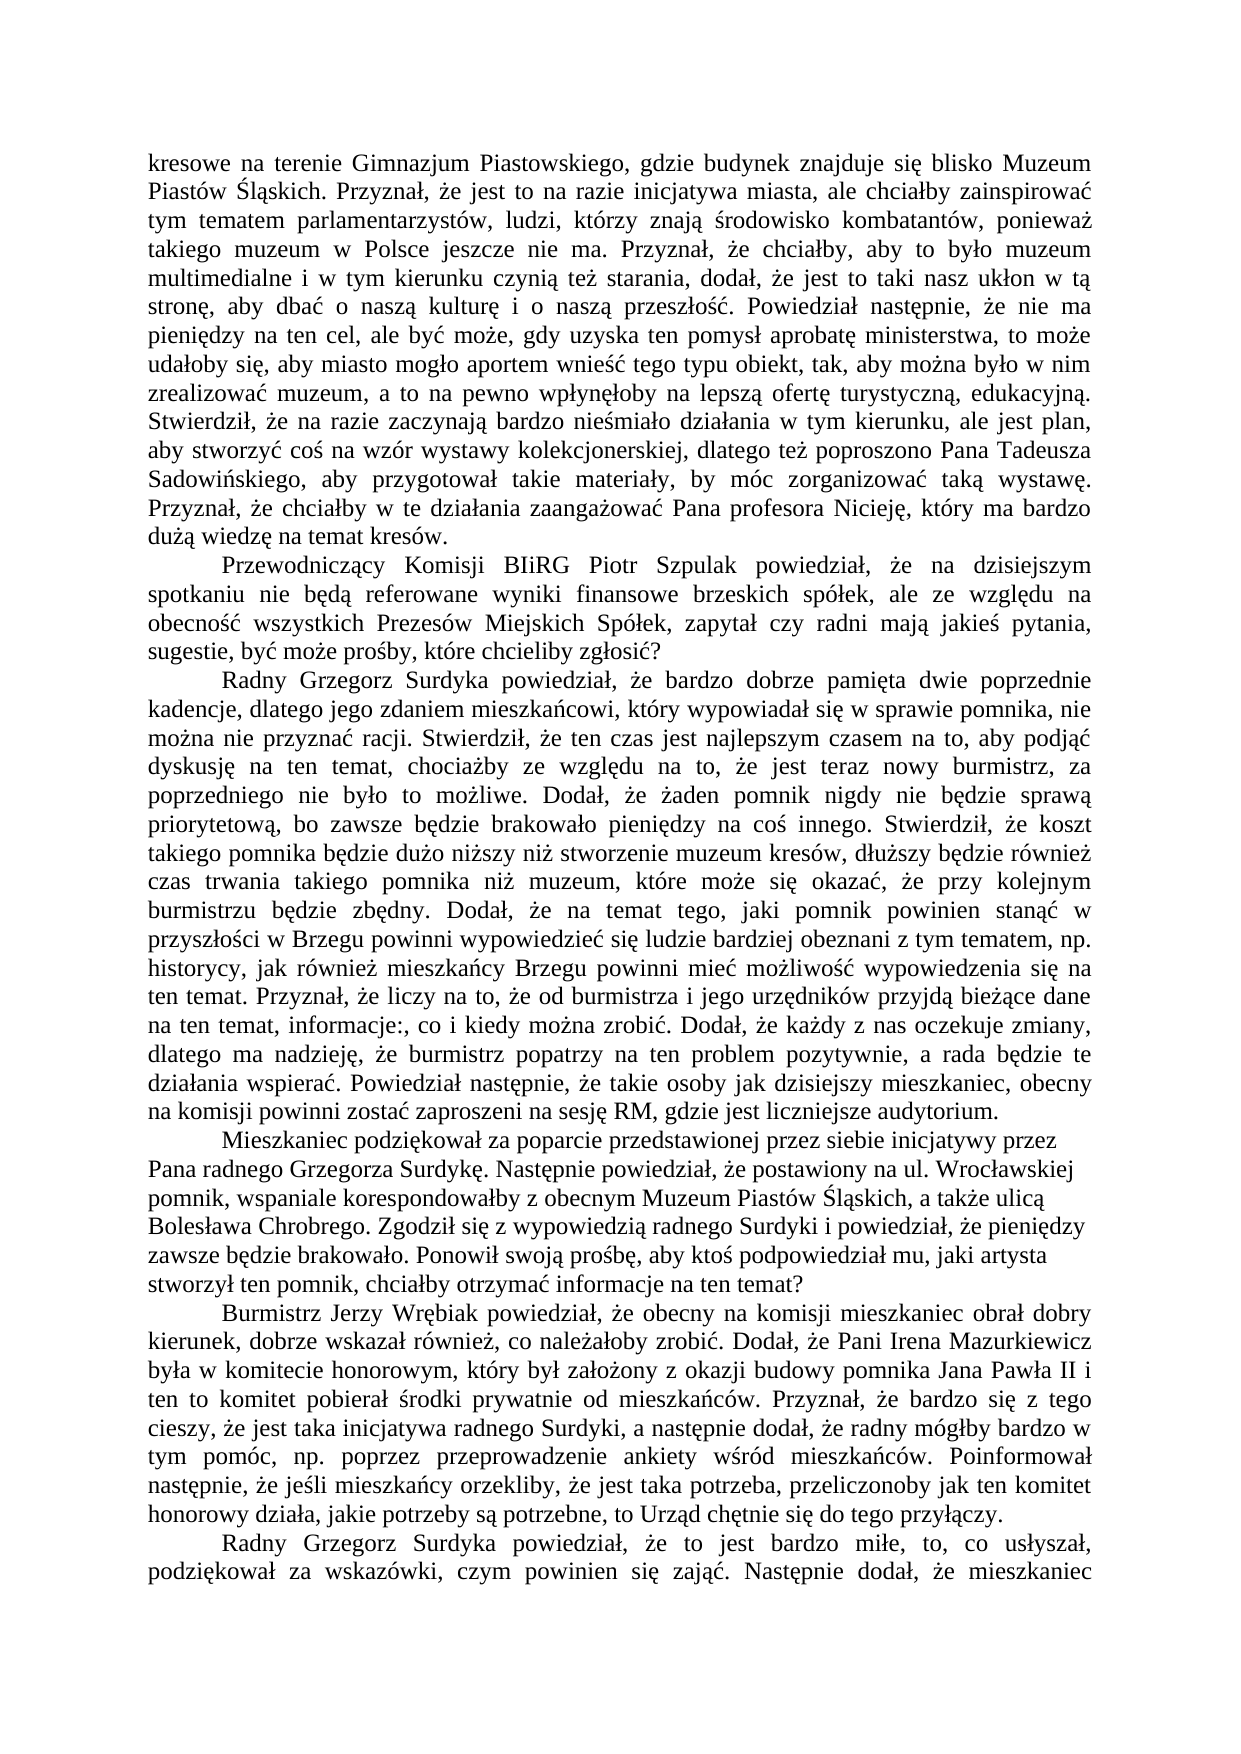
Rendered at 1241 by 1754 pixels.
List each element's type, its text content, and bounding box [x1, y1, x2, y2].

text Przewodniczący Komisji BIiRG Piotr Szpulak powiedział, że na dzisiejszym spotkaniu nie będą referowane wyniki finansowe brzeskich spółek, ale ze względu na obecność wszystkich Prezesów Miejskich Spółek, zapytał czy radni mają jakieś pytania, sugestie, być może prośby, które chcieliby zgłosić? [148, 550, 1093, 665]
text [148, 148, 1093, 550]
text Burmistrz Jerzy Wrębiak powiedział, że obecny na komisji mieszkaniec obrał dobry kierunek, dobrze wskazał również, co należałoby zrobić. Dodał, że Pani Irena Mazurkiewicz była w komitecie honorowym, który był założony z okazji budowy pomnika Jana Pawła II i ten to komitet pobierał środki prywatnie od mieszkańców. Przyznał, że bardzo się z tego cieszy, że jest taka inicjatywa radnego Surdyki, a następnie dodał, że radny mógłby bardzo w tym pomóc, np. poprzez przeprowadzenie ankiety wśród mieszkańców. Poinformował następnie, że jeśli mieszkańcy orzekliby, że jest taka potrzeba, przeliczonoby jak ten komitet honorowy działa, jakie potrzeby są potrzebne, to Urząd chętnie się do tego przyłączy. [148, 1298, 1093, 1528]
text Radny Grzegorz Surdyka powiedział, że bardzo dobrze pamięta dwie poprzednie kadencje, dlatego jego zdaniem mieszkańcowi, który wypowiadał się w sprawie pomnika, nie można nie przyznać racji. Stwierdził, że ten czas jest najlepszym czasem na to, aby podjąć dyskusję na ten temat, chociażby ze względu na to, że jest teraz nowy burmistrz, za poprzedniego nie było to możliwe. Dodał, że żaden pomnik nigdy nie będzie sprawą priorytetową, bo zawsze będzie brakowało pieniędzy na coś innego. Stwierdził, że koszt takiego pomnika będzie dużo niższy niż stworzenie muzeum kresów, dłuższy będzie również czas trwania takiego pomnika niż muzeum, które może się okazać, że przy kolejnym burmistrzu będzie zbędny. Dodał, że na temat tego, jaki pomnik powinien stanąć w przyszłości w Brzegu powinni wypowiedzieć się ludzie bardziej obeznani z tym tematem, np. historycy, jak również mieszkańcy Brzegu powinni mieć możliwość wypowiedzenia się na ten temat. Przyznał, że liczy na to, że od burmistrza i jego urzędników przyjdą bieżące dane na ten temat, informacje:, co i kiedy można zrobić. Dodał, że każdy z nas oczekuje zmiany, dlatego ma nadzieję, że burmistrz popatrzy na ten problem pozytywnie, a rada będzie te działania wspierać. Powiedział następnie, że takie osoby jak dzisiejszy mieszkaniec, obecny na komisji powinni zostać zaproszeni na sesję RM, gdzie jest liczniejsze audytorium. [148, 665, 1093, 1125]
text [148, 1528, 1093, 1585]
text Mieszkaniec podziękował za poparcie przedstawionej przez siebie inicjatywy przez Pana radnego Grzegorza Surdykę. Następnie powiedział, że postawiony na ul. Wrocławskiej pomnik, wspaniale korespondowałby z obecnym Muzeum Piastów Śląskich, a także ulicą Bolesława Chrobrego. Zgodził się z wypowiedzią radnego Surdyki i powiedział, że pieniędzy zawsze będzie brakowało. Ponowił swoją prośbę, aby ktoś podpowiedział mu, jaki artysta stworzył ten pomnik, chciałby otrzymać informacje na ten temat? [148, 1125, 1093, 1298]
